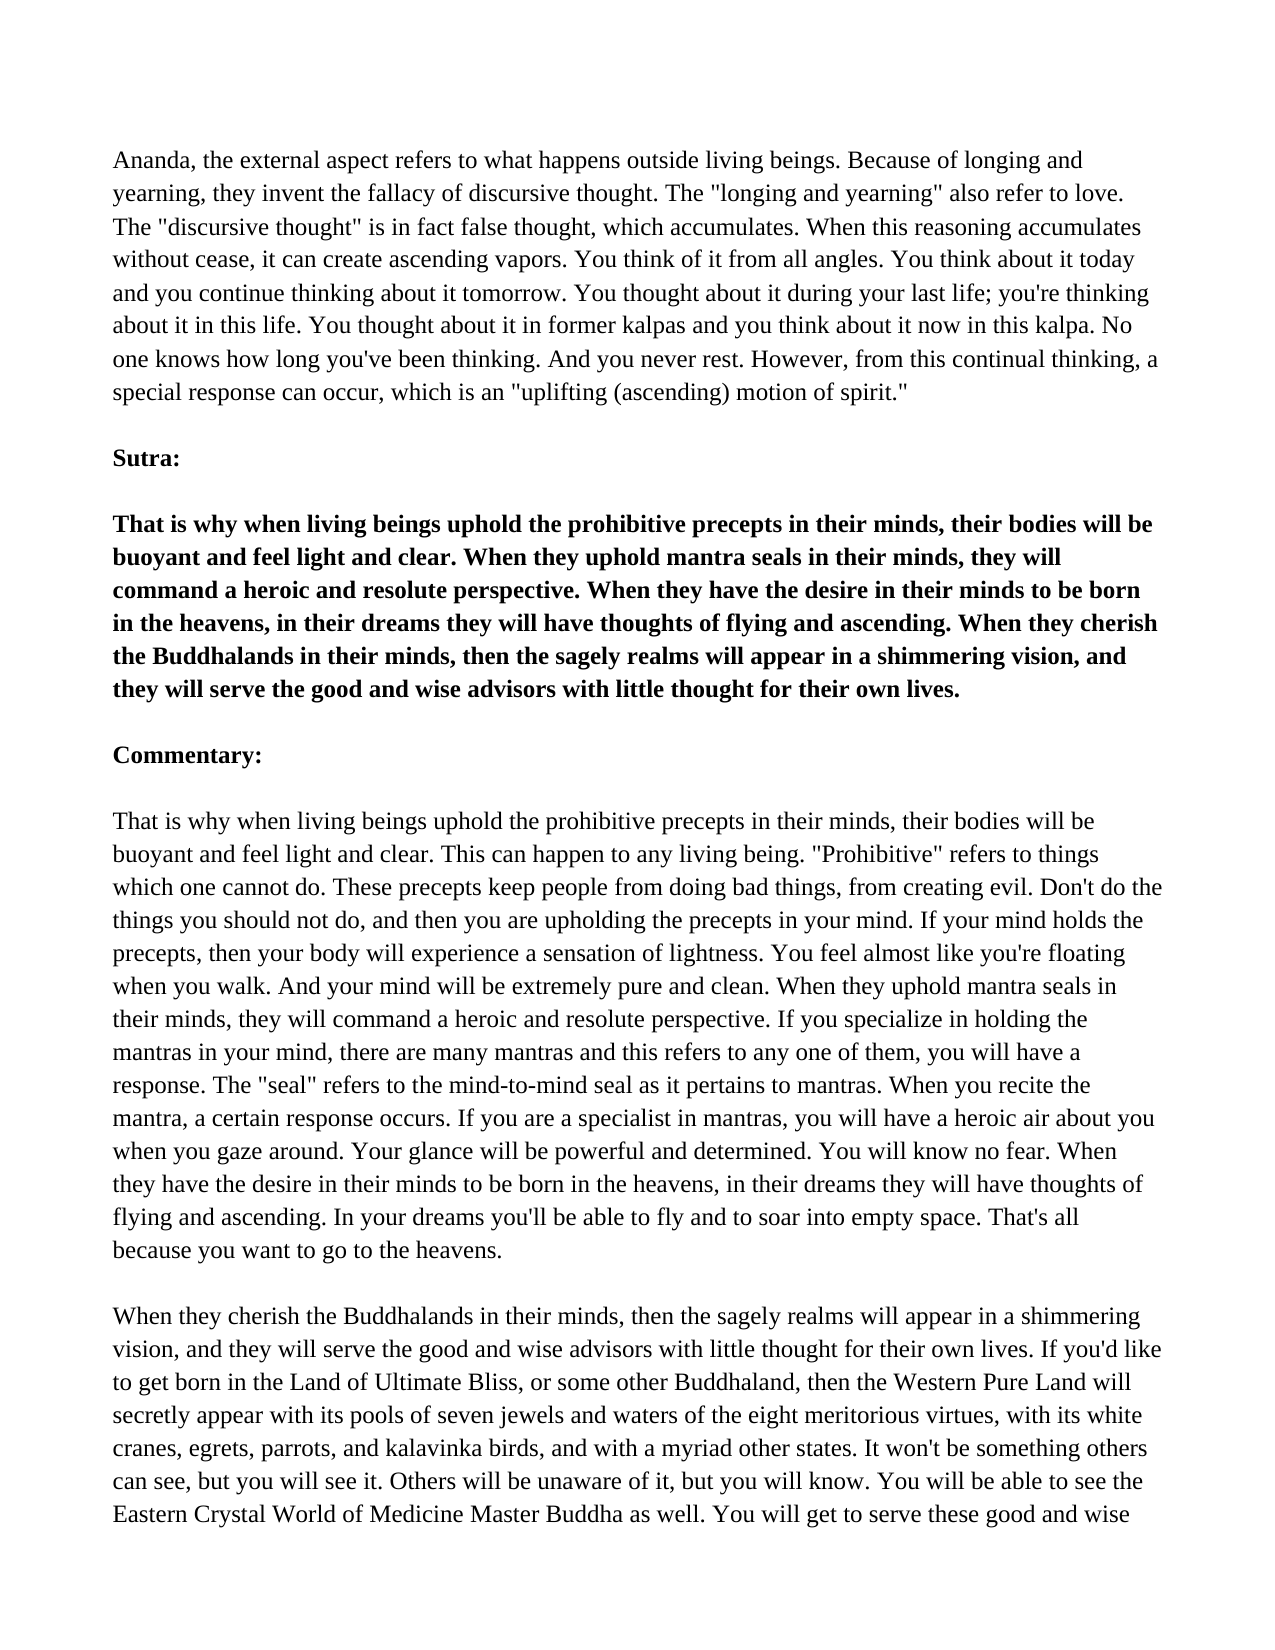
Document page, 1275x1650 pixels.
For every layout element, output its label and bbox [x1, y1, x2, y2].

text [112, 112, 1162, 1528]
